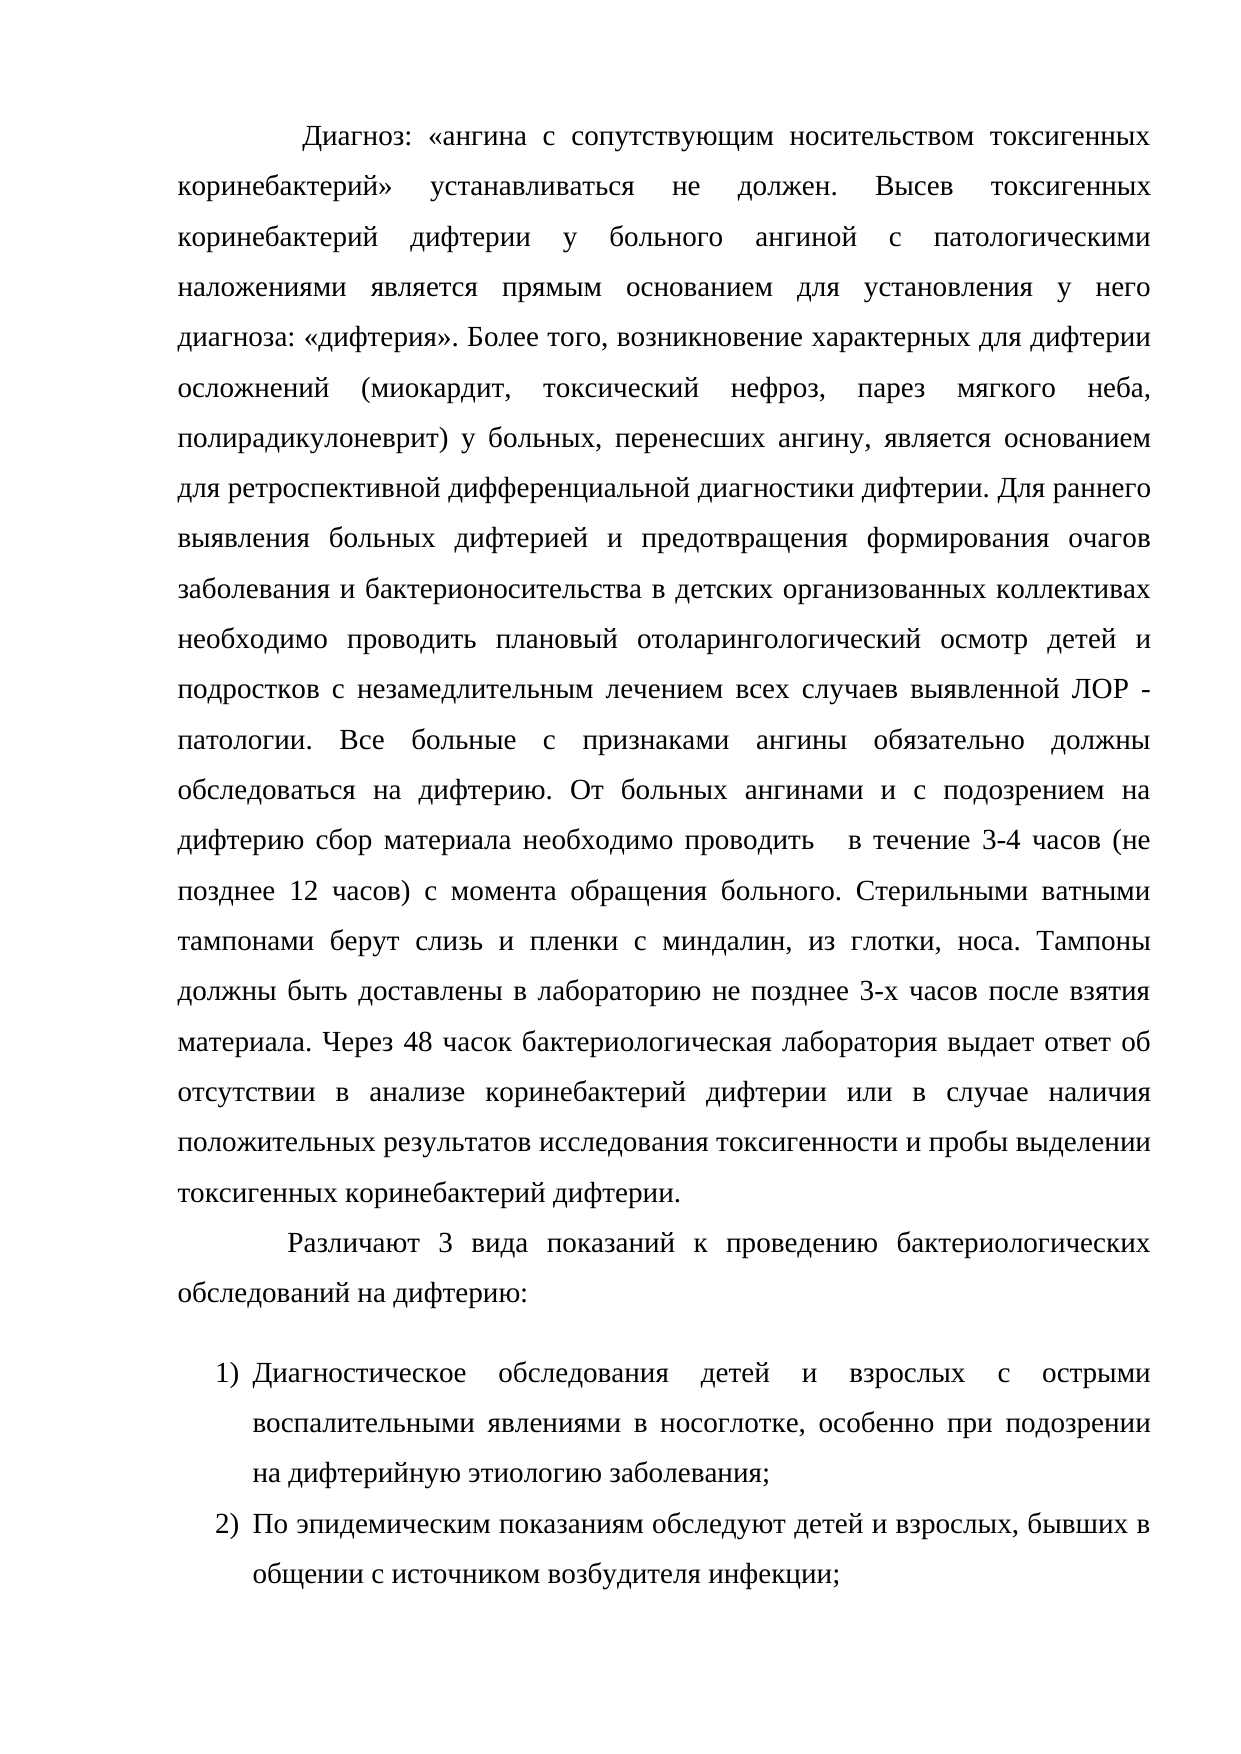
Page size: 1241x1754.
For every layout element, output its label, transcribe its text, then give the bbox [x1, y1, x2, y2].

text Диагноз: «ангина с сопутствующим носительством токсигенных коринебактерий» устанавливаться не должен. Высев токсигенных коринебактерий дифтерии у больного ангиной с патологическими наложениями является прямым основанием для установления у него диагноза: «дифтерия». Более того, возникновение характерных для дифтерии осложнений (миокардит, токсический нефроз, парез мягкого неба, полирадикулоневрит) у больных, перенесших ангину, является основанием для ретроспективной дифференциальной диагностики дифтерии. Для раннего выявления больных дифтерией и предотвращения формирования очагов заболевания и бактерионосительства в детских организованных коллективах необходимо проводить плановый отоларингологический осмотр детей и подростков с незамедлительным лечением всех случаев выявленной ЛОР -патологии. Все больные с признаками ангины обязательно должны обследоваться на дифтерию. От больных ангинами и с подозрением на дифтерию сбор материала необходимо проводить в течение 3-4 часов (не позднее 12 часов) с момента обращения больного. Стерильными ватными тампонами берут слизь и пленки с миндалин, из глотки, носа. Тампоны должны быть доставлены в лабораторию не позднее 3-х часов после взятия материала. Через 48 часок бактериологическая лаборатория выдает ответ об отсутствии в анализе коринебактерий дифтерии или в случае наличия положительных результатов исследования токсигенности и пробы выделении токсигенных коринебактерий дифтерии. [177, 118, 1152, 1208]
list По эпидемическим показаниям обследуют детей и взрослых, бывших в общении с источником возбудителя инфекции; [215, 1506, 1152, 1589]
text Различают 3 вида показаний к проведению бактериологических обследований на дифтерию: [177, 1225, 1152, 1309]
list Диагностическое обследования детей и взрослых с острыми воспалительными явлениями в носоглотке, особенно при подозрении на дифтерийную этиологию заболевания; [215, 1355, 1152, 1489]
